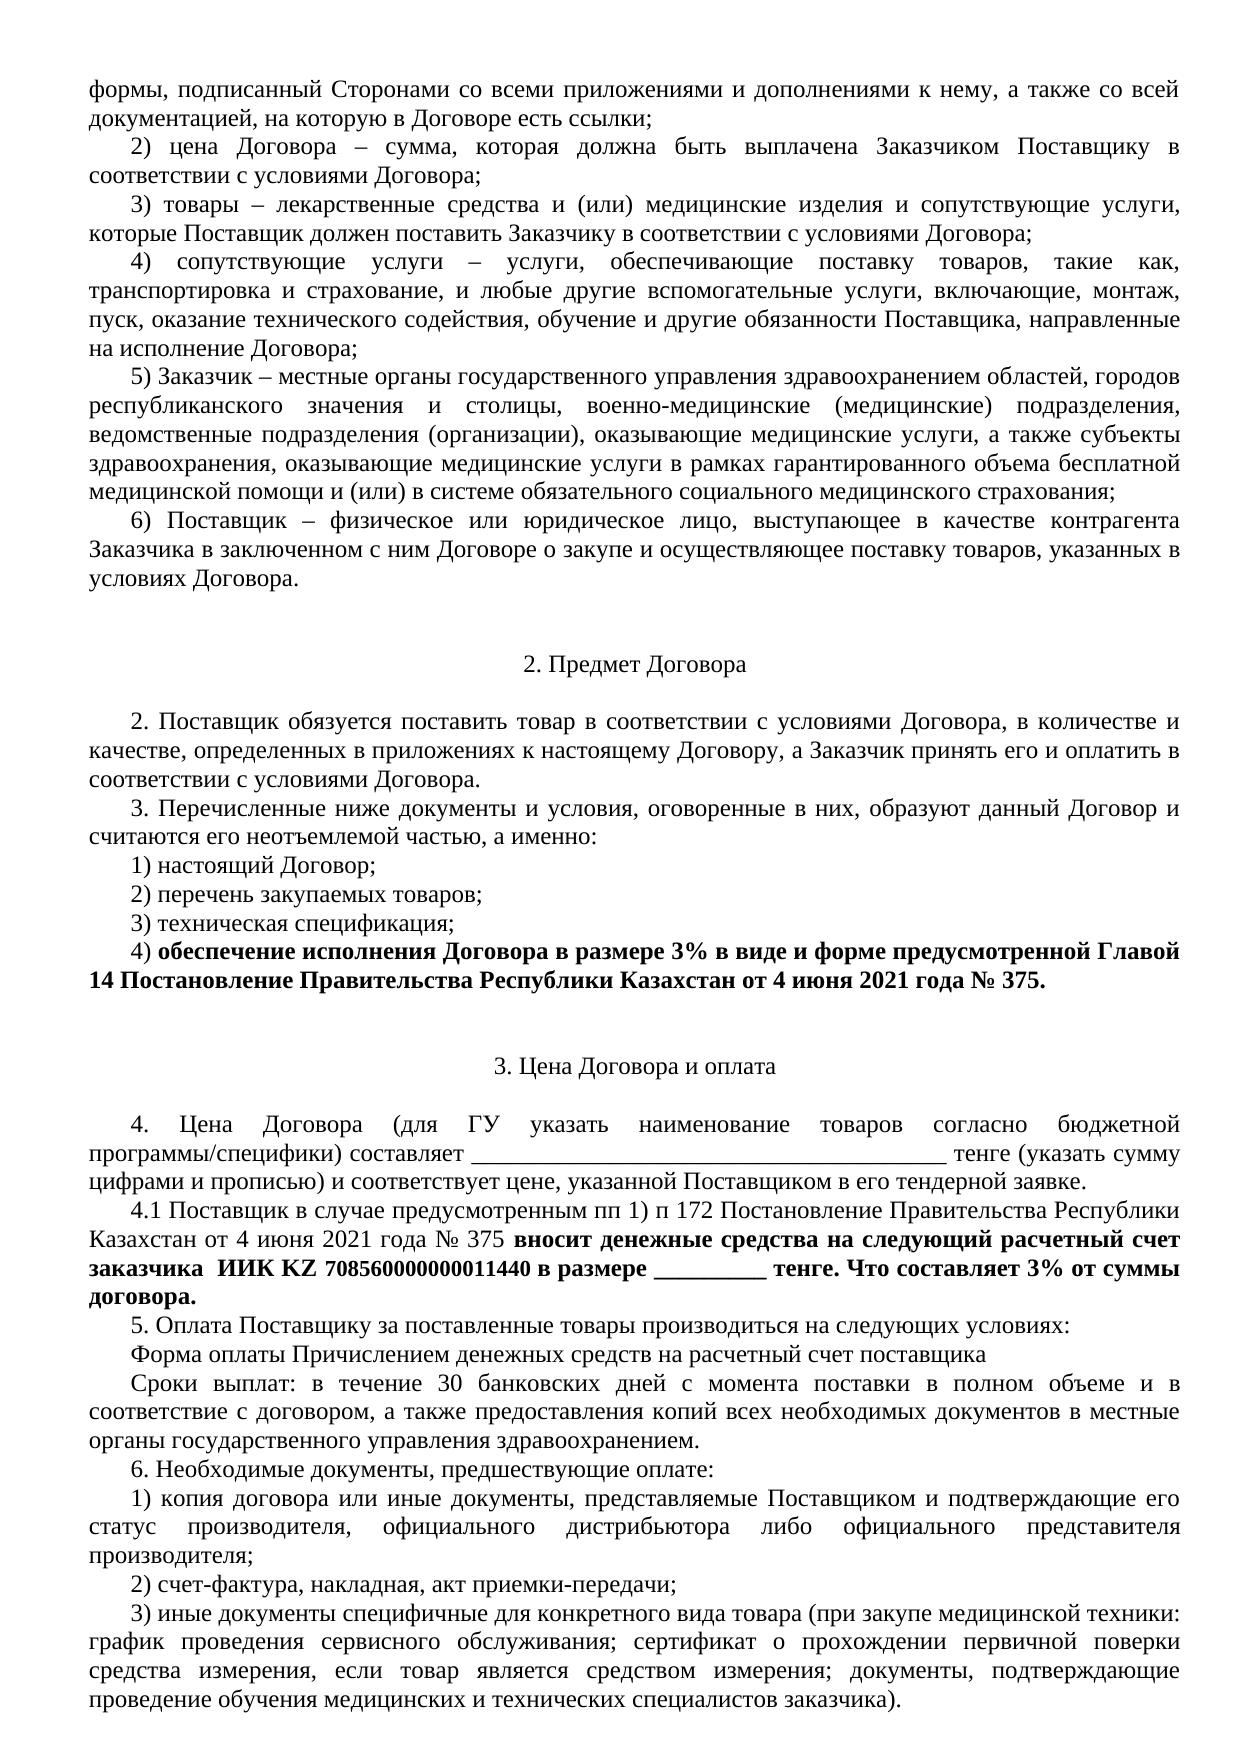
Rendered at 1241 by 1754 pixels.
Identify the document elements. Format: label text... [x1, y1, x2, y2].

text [89, 74, 1181, 131]
text 2) цена Договора – сумма, которая должна быть выплачена Заказчиком Поставщику в соответствии с условиями Договора; [89, 131, 1181, 189]
text 2. Поставщик обязуется поставить товар в соответствии с условиями Договора, в количестве и качестве, определенных в приложениях к настоящему Договору, а Заказчик принять его и оплатить в соответствии с условиями Договора. [89, 706, 1181, 793]
text 4. Цена Договора (для ГУ указать наименование товаров согласно бюджетной программы/специфики) составляет ______________________________________ тенге (указать сумму цифрами и прописью) и соответствует цене, указанной Поставщиком в его тендерной заявке. [89, 1109, 1181, 1195]
text 6) Поставщик – физическое или юридическое лицо, выступающее в качестве контрагента Заказчика в заключенном с ним Договоре о закупе и осуществляющее поставку товаров, указанных в условиях Договора. [89, 505, 1181, 591]
text 6. Необходимые документы, предшествующие оплате: [89, 1454, 1181, 1483]
text 3. Перечисленные ниже документы и условия, оговоренные в них, образуют данный Договор и считаются его неотъемлемой частью, а именно: [89, 793, 1181, 850]
text 4) сопутствующие услуги – услуги, обеспечивающие поставку товаров, такие как, транспортировка и страхование, и любые другие вспомогательные услуги, включающие, монтаж, пуск, оказание технического содействия, обучение и другие обязанности Поставщика, направленные на исполнение Договора; [89, 246, 1181, 361]
text 2) перечень закупаемых товаров; [89, 879, 1181, 908]
text 4) обеспечение исполнения Договора в размере 3% в виде и форме предусмотренной Главой 14 Постановление Правительства Республики Казахстан от 4 июня 2021 года № 375. [89, 936, 1181, 994]
text Форма оплаты Причислением денежных средств на расчетный счет поставщика [89, 1339, 1181, 1368]
text 3. Цена Договора и оплата [89, 1051, 1181, 1080]
text 3) товары – лекарственные средства и (или) медицинские изделия и сопутствующие услуги, которые Поставщик должен поставить Заказчику в соответствии с условиями Договора; [89, 189, 1181, 246]
text Сроки выплат: в течение 30 банковских дней с момента поставки в полном объеме и в соответствие с договором, а также предоставления копий всех необходимых документов в местные органы государственного управления здравоохранением. [89, 1368, 1181, 1454]
text 1) настоящий Договор; [89, 850, 1181, 879]
text 1) копия договора или иные документы, представляемые Поставщиком и подтверждающие его статус производителя, официального дистрибьютора либо официального представителя производителя; [89, 1483, 1181, 1569]
text 3) иные документы специфичные для конкретного вида товара (при закупе медицинской техники: график проведения сервисного обслуживания; сертификат о прохождении первичной поверки средства измерения, если товар является средством измерения; документы, подтверждающие проведение обучения медицинских и технических специалистов заказчика). [89, 1598, 1181, 1713]
text 5) Заказчик – местные органы государственного управления здравоохранением областей, городов республиканского значения и столицы, военно-медицинские (медицинские) подразделения, ведомственные подразделения (организации), оказывающие медицинские услуги, а также субъекты здравоохранения, оказывающие медицинские услуги в рамках гарантированного объема бесплатной медицинской помощи и (или) в системе обязательного социального медицинского страхования; [89, 361, 1181, 505]
text 3) техническая спецификация; [89, 908, 1181, 936]
text 2. Предмет Договора [89, 649, 1181, 678]
text 2) счет-фактура, накладная, акт приемки-передачи; [89, 1569, 1181, 1598]
text 4.1 Поставщик в случае предусмотренным пп 1) п 172 Постановление Правительства Республики Казахстан от 4 июня 2021 года № 375 вносит денежные средства на следующий расчетный счет заказчика ИИК KZ 708560000000011440 в размере _________ тенге. Что составляет 3% от суммы договора. [89, 1195, 1181, 1310]
text 5. Оплата Поставщику за поставленные товары производиться на следующих условиях: [89, 1310, 1181, 1339]
